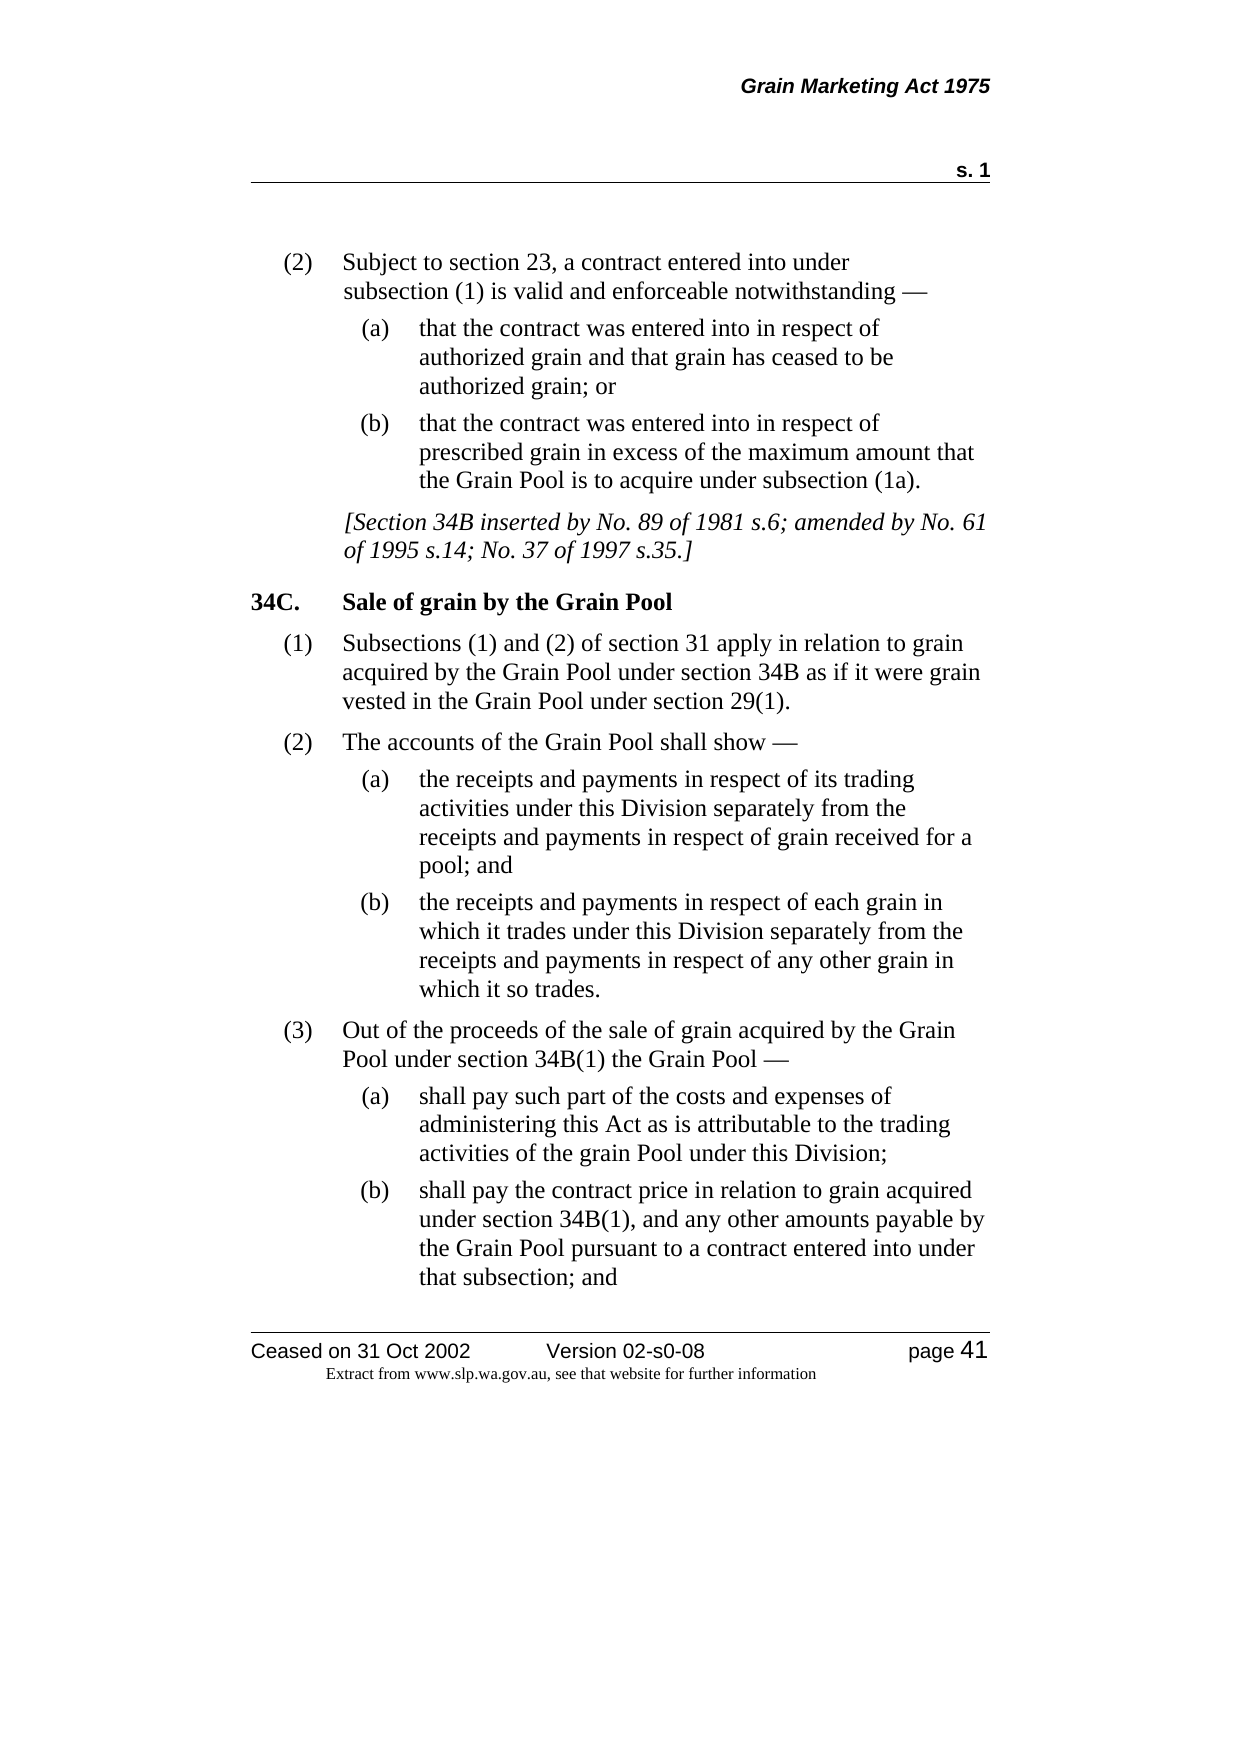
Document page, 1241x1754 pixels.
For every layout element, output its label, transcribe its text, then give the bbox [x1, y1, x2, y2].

text (1) Subsections (1) and (2) of section 31 apply in relation to grain acquired by the Grain Pool under section 34B as if it were grain vested in the Grain Pool under section 29(1). [251, 628, 990, 714]
text (3) Out of the proceeds of the sale of grain acquired by the Grain Pool under section 34B(1) the Grain Pool — [251, 1015, 990, 1072]
text (2) The accounts of the Grain Pool shall show — [251, 727, 990, 756]
text (2) Subject to section 23, a contract entered into under subsection (1) is valid and enforceable notwithstanding — [251, 247, 990, 305]
text [Section 34B inserted by No. 89 of 1981 s.6; amended by No. 61 of 1995 s.14; No. 37 of 1997 s.35.] [251, 507, 990, 564]
text (b) shall pay the contract price in relation to grain acquired under section 34B(1), and any other amounts payable by the Grain Pool pursuant to a contract entered into under that subsection; and [251, 1175, 990, 1290]
text (a) that the contract was entered into in respect of authorized grain and that grain has ceased to be authorized grain; or [251, 313, 990, 399]
text (a) the receipts and payments in respect of its trading activities under this Division separately from the receipts and payments in respect of grain received for a pool; and [251, 764, 990, 879]
subtitle 34C. Sale of grain by the Grain Pool [251, 587, 990, 616]
text (a) shall pay such part of the costs and expenses of administering this Act as is attributable to the trading activities of the grain Pool under this Division; [251, 1081, 990, 1167]
text (b) that the contract was entered into in respect of prescribed grain in excess of the maximum amount that the Grain Pool is to acquire under subsection (1a). [251, 408, 990, 494]
text (b) the receipts and payments in respect of each grain in which it trades under this Division separately from the receipts and payments in respect of any other grain in which it so trades. [251, 887, 990, 1002]
